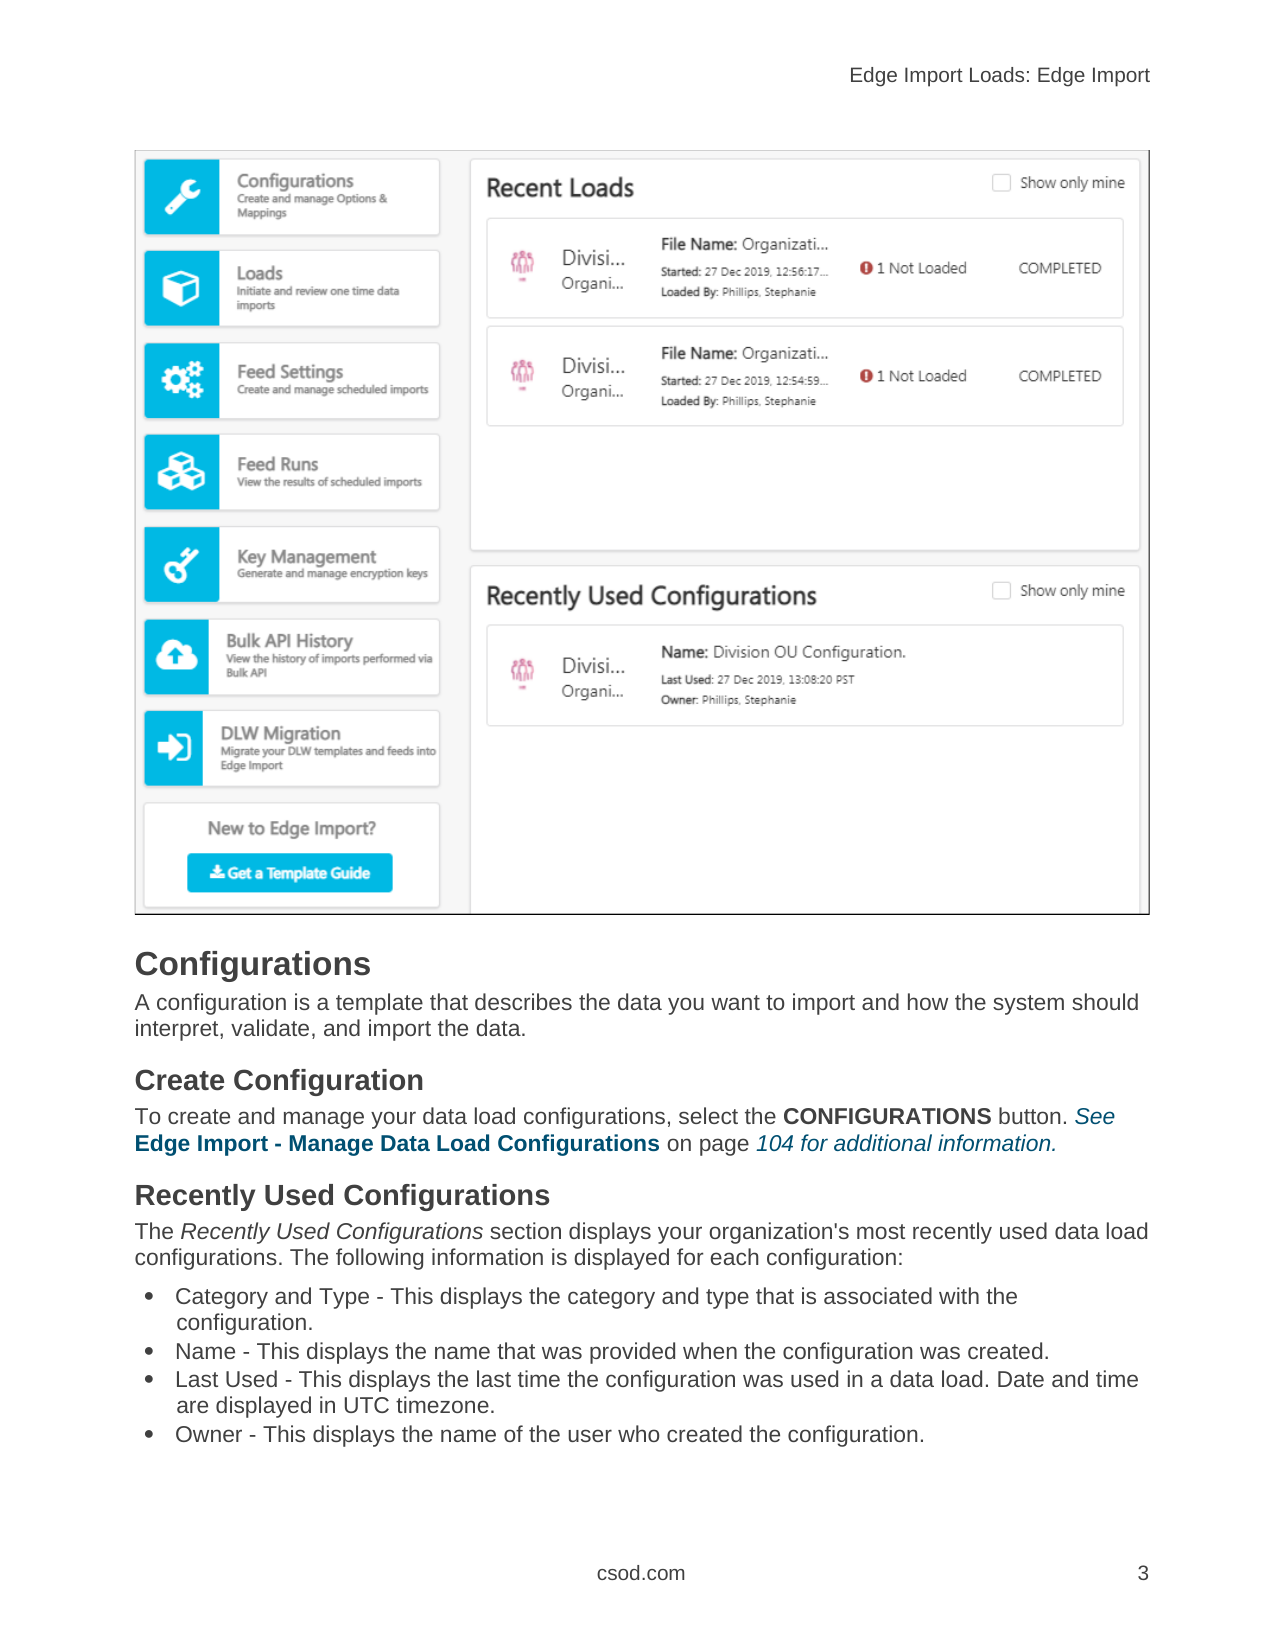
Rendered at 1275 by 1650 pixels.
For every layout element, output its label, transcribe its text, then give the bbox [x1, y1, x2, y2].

text Configurations [134, 944, 1150, 983]
picture [134, 150, 1150, 915]
text Create Configuration [134, 1063, 1150, 1097]
text Recently Used Configurations [134, 1178, 1150, 1211]
text The Recently Used Configurations section displays your organization's most recently used data load configurations. The following information is displayed for each configuration: [134, 1218, 1150, 1270]
list Last Used - This displays the last time the configuration was used in a data load. Date and time are displayed in UTC timezone. [154, 1366, 1150, 1419]
list Category and Type - This displays the category and type that is associated with the configuration. [154, 1283, 1150, 1336]
list Owner - This displays the name of the user who created the configuration. [154, 1421, 1150, 1447]
text To create and manage your data load configurations, select the Configurations button. See Edge Import - Manage Data Load Configurations on page 104 for additional information. [134, 1103, 1150, 1156]
text A configuration is a template that describes the data you want to import and how the system should interpret, validate, and import the data. [134, 989, 1150, 1042]
list Name - This displays the name that was provided when the configuration was created. [154, 1338, 1150, 1364]
